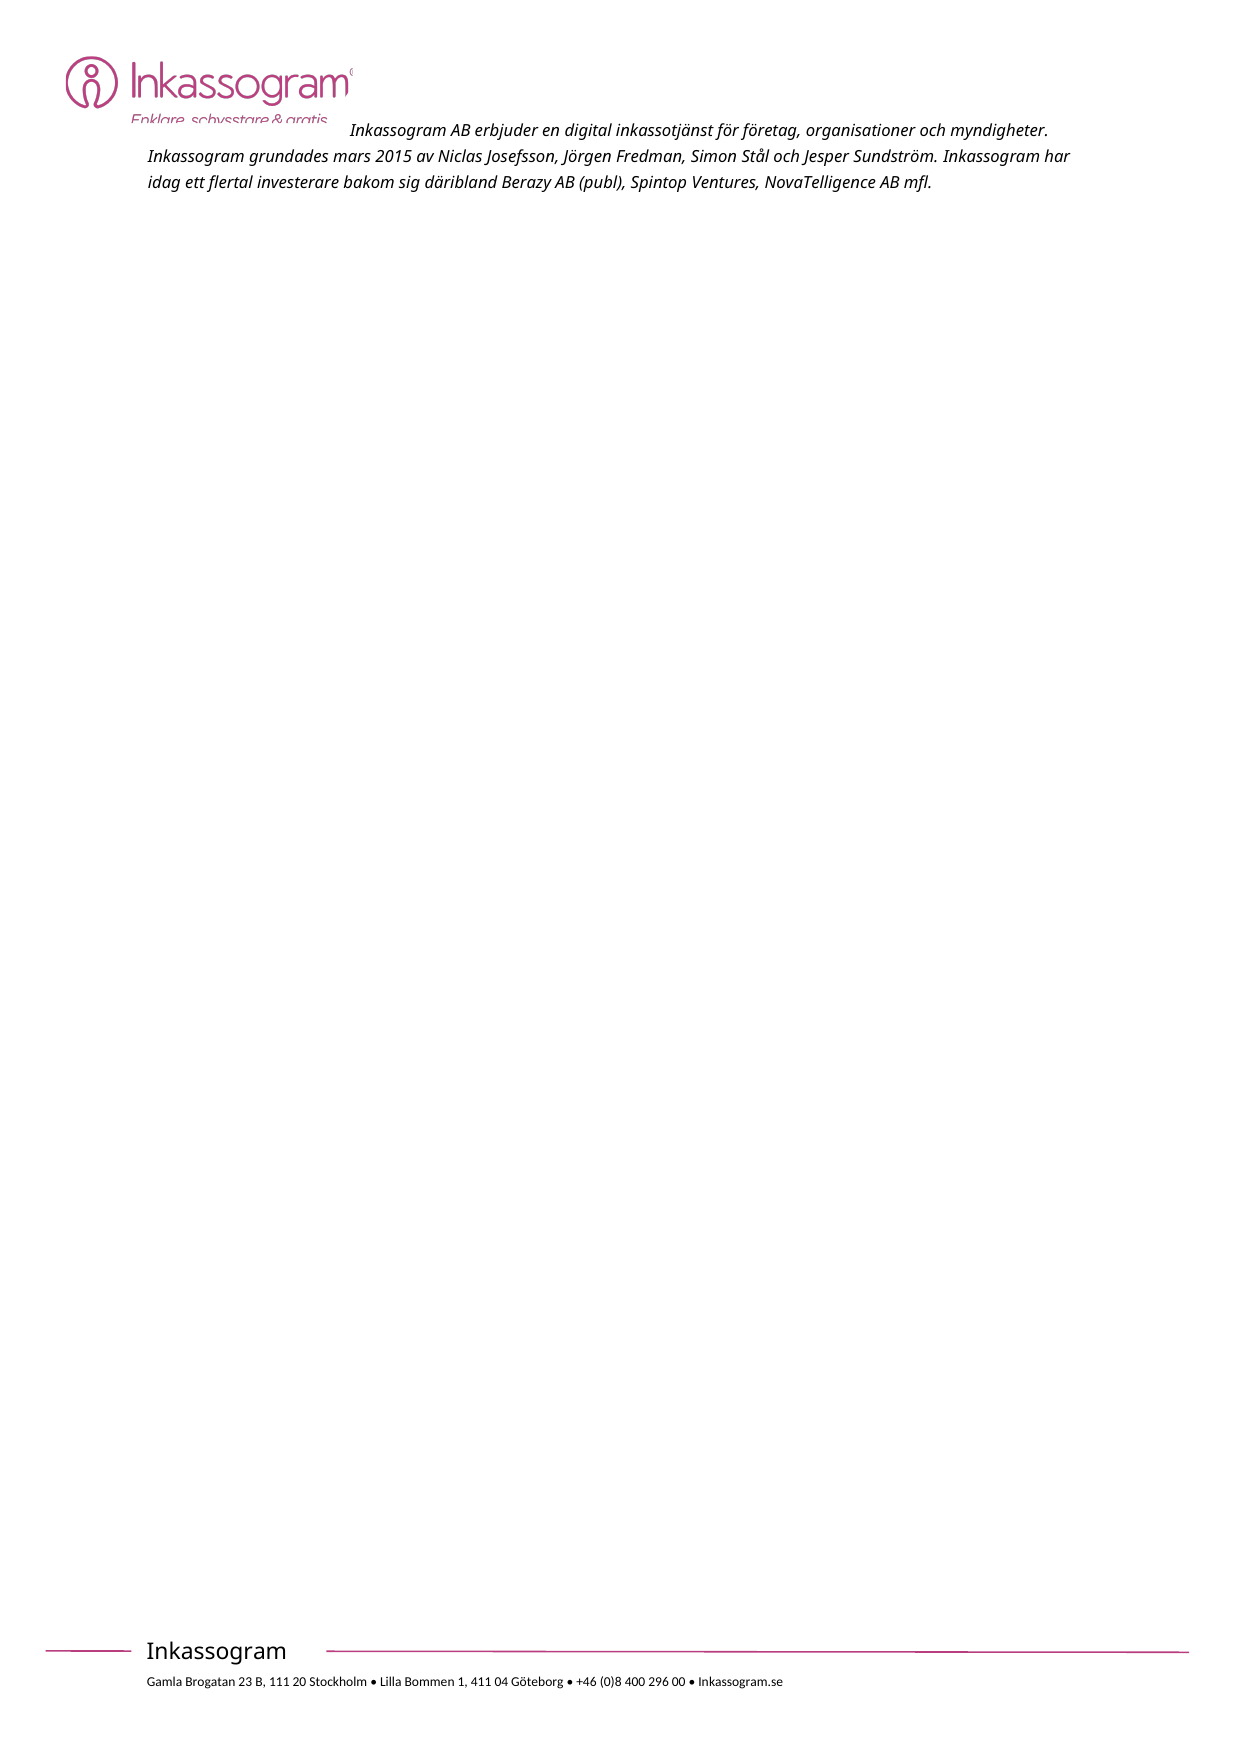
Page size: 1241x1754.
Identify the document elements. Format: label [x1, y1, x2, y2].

picture [65, 56, 353, 123]
